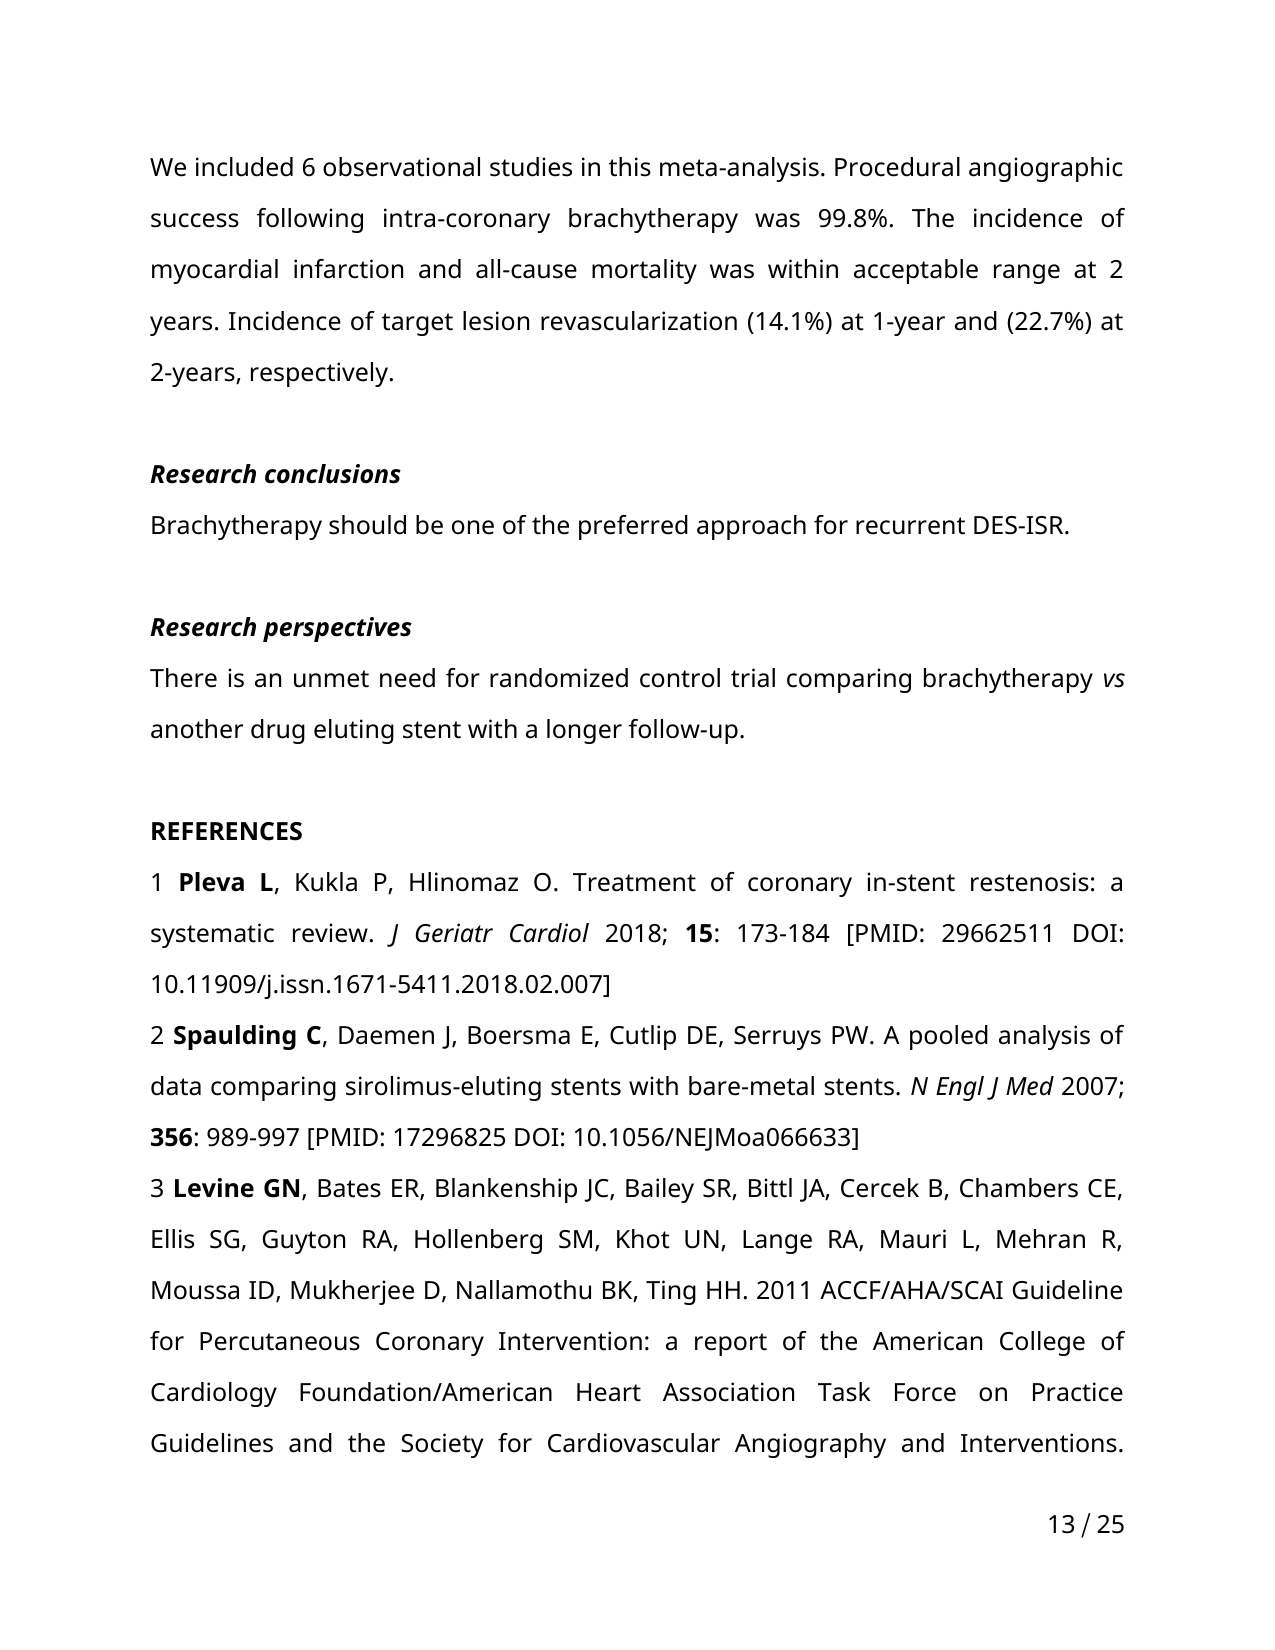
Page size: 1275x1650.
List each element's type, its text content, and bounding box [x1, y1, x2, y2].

text 2 Spaulding C, Daemen J, Boersma E, Cutlip DE, Serruys PW. A pooled analysis of data comparing sirolimus-eluting stents with bare-metal stents. N Engl J Med 2007; 356: 989-997 [PMID: 17296825 DOI: 10.1056/NEJMoa066633] [150, 1018, 1125, 1154]
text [150, 1171, 1125, 1460]
text 1 Pleva L, Kukla P, Hlinomaz O. Treatment of coronary in-stent restenosis: a systematic review. J Geriatr Cardiol 2018; 15: 173-184 [PMID: 29662511 DOI: 10.11909/j.issn.1671-5411.2018.02.007] [150, 864, 1125, 1001]
text Research perspectives [150, 609, 1125, 643]
text We included 6 observational studies in this meta-analysis. Procedural angiographic success following intra-coronary brachytherapy was 99.8%. The incidence of myocardial infarction and all-cause mortality was within acceptable range at 2 years. Incidence of target lesion revascularization (14.1%) at 1-year and (22.7%) at 2-years, respectively. [150, 150, 1125, 388]
text Research conclusions [150, 456, 1125, 490]
text Brachytherapy should be one of the preferred approach for recurrent DES-ISR. [150, 507, 1125, 541]
text REFERENCES [150, 813, 1125, 848]
text There is an unmet need for randomized control trial comparing brachytherapy vs another drug eluting stent with a longer follow-up. [150, 660, 1125, 746]
